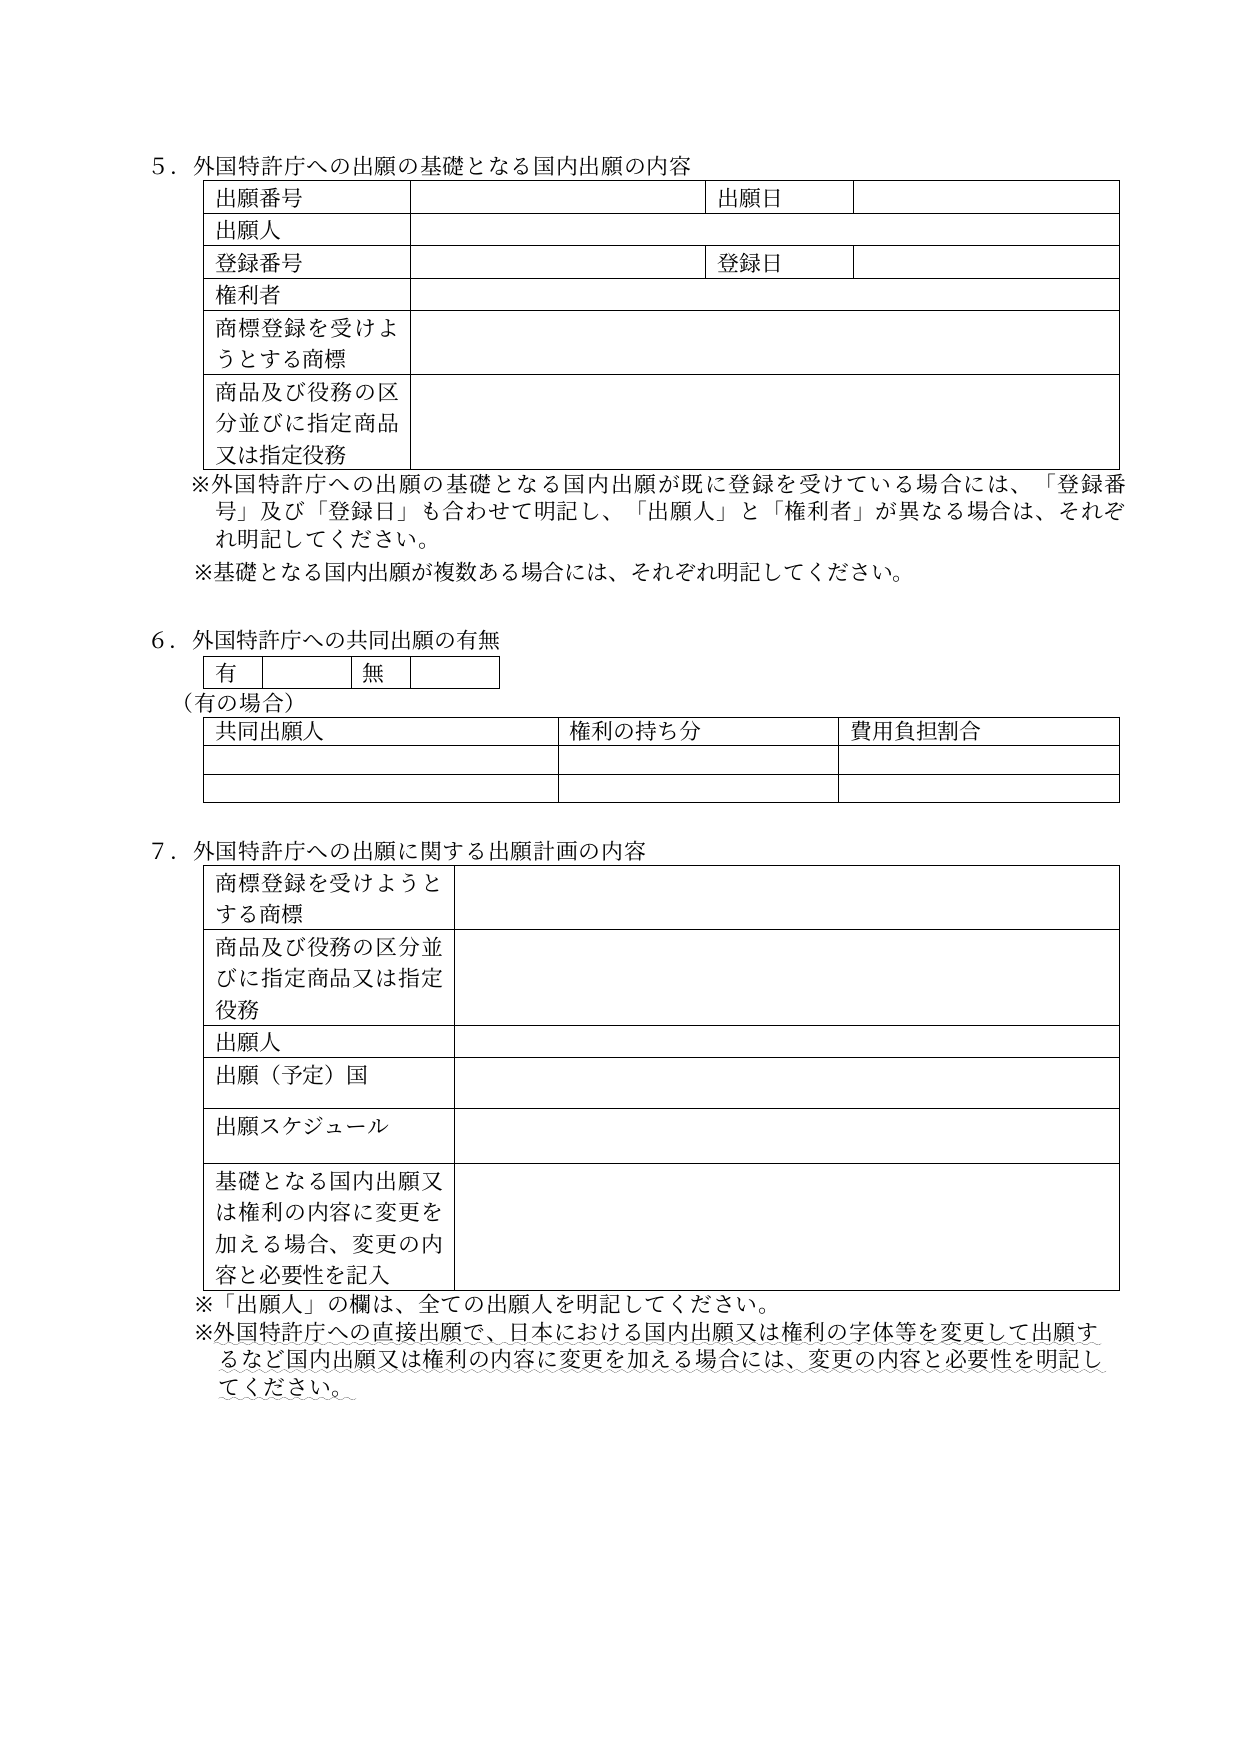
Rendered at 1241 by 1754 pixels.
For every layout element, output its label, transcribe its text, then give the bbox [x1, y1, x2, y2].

table_cell [411, 214, 1119, 245]
text るなど国内出願又は権利の内容に変更を加える場合には、変更の内容と必要性を明記し [148, 1346, 1129, 1373]
table_cell [839, 775, 1119, 802]
table_cell [411, 375, 1119, 469]
table_cell [411, 246, 705, 277]
text ５．外国特許庁への出願の基礎となる国内出願の内容 [148, 152, 1129, 180]
text ※基礎となる国内出願が複数ある場合には、それぞれ明記してください。 [148, 553, 1122, 587]
table_cell [455, 1109, 1119, 1163]
table_cell 商標登録を受けようとする商標 [204, 311, 410, 374]
table_cell [854, 246, 1119, 277]
table_cell [839, 746, 1119, 774]
table_header [411, 657, 499, 688]
table_cell [559, 746, 838, 774]
table_cell 出願（予定）国 [204, 1058, 454, 1108]
table_header [854, 181, 1119, 212]
table_cell 商品及び役務の区分並びに指定商品又は指定役務 [204, 930, 454, 1024]
table_cell [455, 1058, 1119, 1108]
table_header 商標登録を受けようとする商標 [204, 866, 454, 929]
text ６．外国特許庁への共同出願の有無 [148, 621, 1122, 656]
table_header [263, 657, 351, 688]
table_header [411, 181, 705, 212]
table_cell [204, 775, 558, 802]
table_header 出願番号 [204, 181, 410, 212]
table_header 権利の持ち分 [559, 718, 838, 745]
table_cell [204, 746, 558, 774]
text （有の場合） [148, 689, 1129, 717]
table_cell [411, 311, 1119, 374]
text ７．外国特許庁への出願に関する出願計画の内容 [148, 838, 1129, 865]
table_cell 登録日 [706, 246, 853, 277]
table_header [455, 866, 1119, 929]
table_cell 出願人 [204, 1026, 454, 1057]
table_header 共同出願人 [204, 718, 558, 745]
table_cell [559, 775, 838, 802]
table_cell [455, 1026, 1119, 1057]
table_header 出願日 [706, 181, 853, 212]
table_cell [455, 930, 1119, 1024]
table_header 無 [352, 657, 410, 688]
table_cell 登録番号 [204, 246, 410, 277]
text ※「出願人」の欄は、全ての出願人を明記してください。 [148, 1291, 1129, 1318]
table_header 費用負担割合 [839, 718, 1119, 745]
table_cell 出願人 [204, 214, 410, 245]
table_cell 基礎となる国内出願又は権利の内容に変更を加える場合、変更の内容と必要性を記入 [204, 1164, 454, 1290]
table_cell 権利者 [204, 279, 410, 310]
text ※外国特許庁への直接出願で、日本における国内出願又は権利の字体等を変更して出願す [148, 1318, 1129, 1346]
text てください。 [148, 1373, 1129, 1401]
table_cell [455, 1164, 1119, 1290]
table_cell 出願スケジュール [204, 1109, 454, 1163]
text ※外国特許庁への出願の基礎となる国内出願が既に登録を受けている場合には、「登録番号」及び「登録日」も合わせて明記し、「出願人」と「権利者」が異なる場合は、それぞれ明記してください。 [191, 470, 1129, 553]
table_cell [411, 279, 1119, 310]
table_cell 商品及び役務の区分並びに指定商品又は指定役務 [204, 375, 410, 469]
table_header 有 [204, 657, 262, 688]
